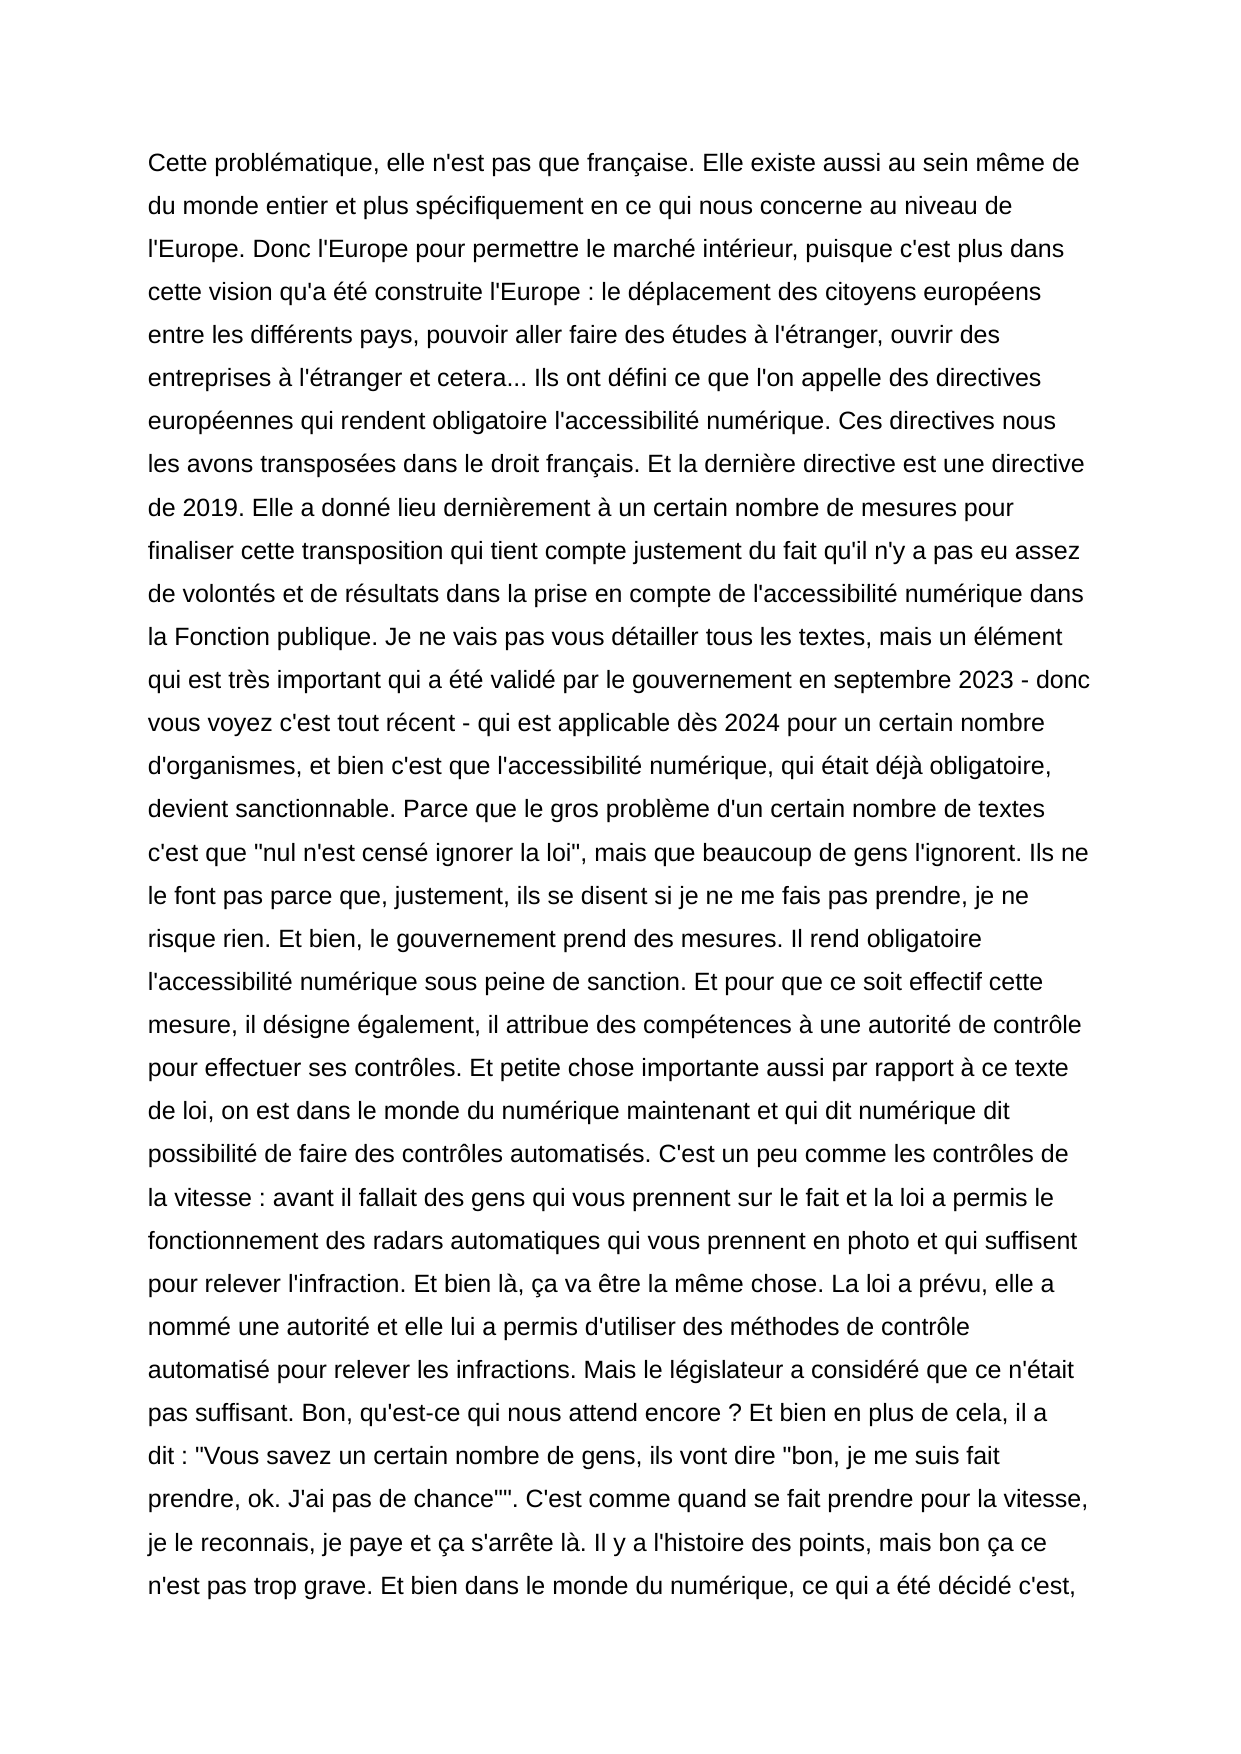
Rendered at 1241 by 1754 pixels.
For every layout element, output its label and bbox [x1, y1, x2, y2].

text [148, 148, 1093, 1599]
